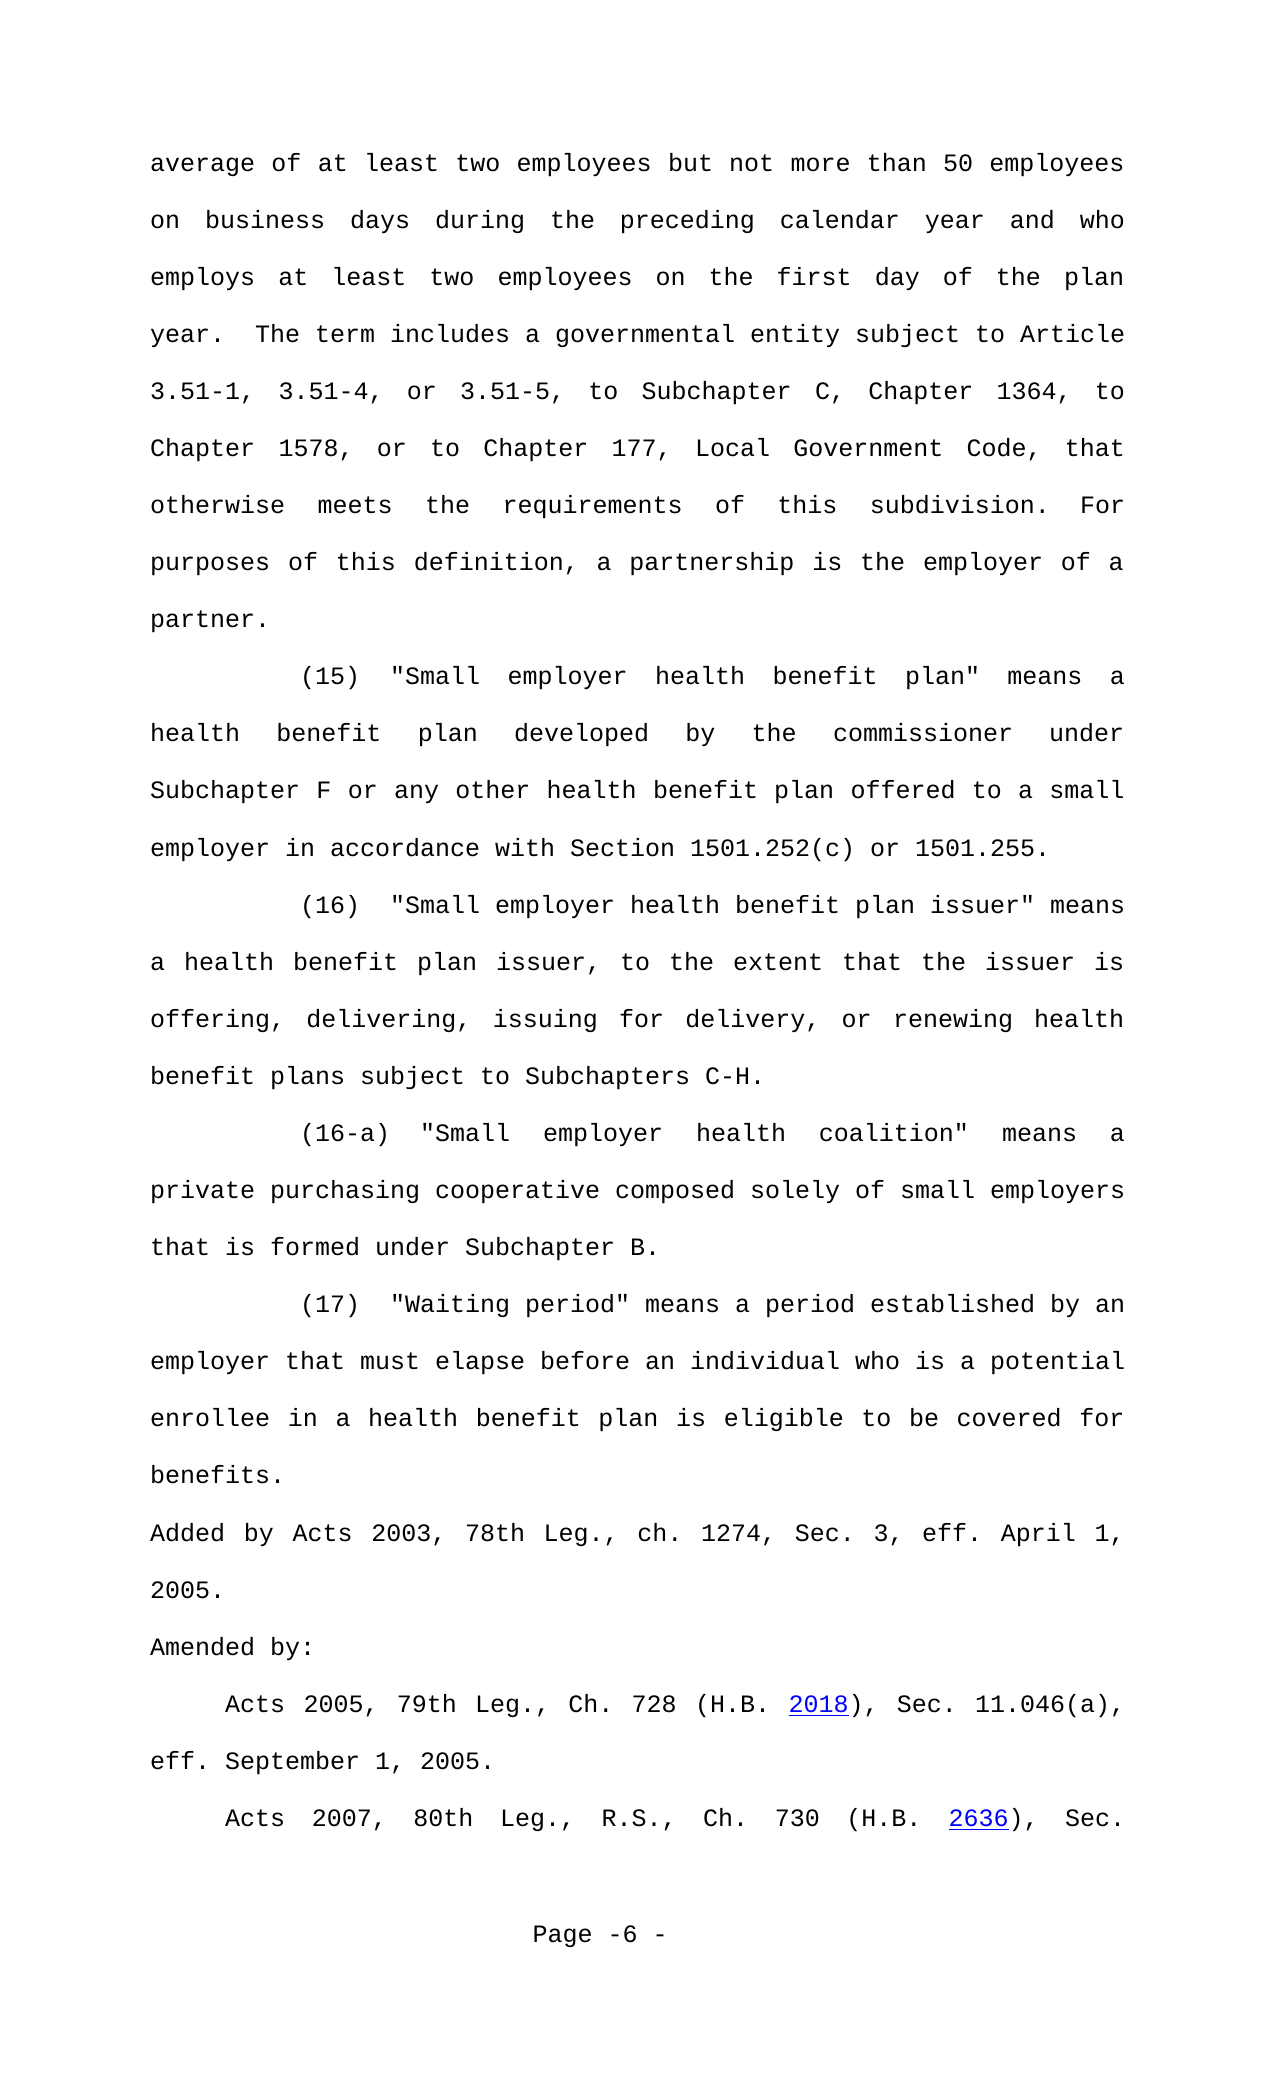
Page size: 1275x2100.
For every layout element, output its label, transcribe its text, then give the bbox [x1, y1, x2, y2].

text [150, 1805, 1125, 1834]
text (16) "Small employer health benefit plan issuer" means a health benefit plan issuer, to the extent that the issuer is offering, delivering, issuing for delivery, or renewing health benefit plans subject to Subchapters C-H. [150, 892, 1125, 1092]
text (16-a) "Small employer health coalition" means a private purchasing cooperative composed solely of small employers that is formed under Subchapter B. [150, 1120, 1125, 1263]
text (17) "Waiting period" means a period established by an employer that must elapse before an individual who is a potential enrollee in a health benefit plan is eligible to be covered for benefits. [150, 1292, 1125, 1491]
text (15) "Small employer health benefit plan" means a health benefit plan developed by the commissioner under Subchapter F or any other health benefit plan offered to a small employer in accordance with Section 1501.252(c) or 1501.255. [150, 664, 1125, 863]
text Acts 2005, 79th Leg., Ch. 728 (H.B. 2018), Sec. 11.046(a), eff. September 1, 2005. [150, 1691, 1125, 1777]
text Amended by: [150, 1634, 1125, 1663]
text Added by Acts 2003, 78th Leg., ch. 1274, Sec. 3, eff. April 1, 2005. [150, 1520, 1125, 1606]
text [150, 150, 1125, 635]
